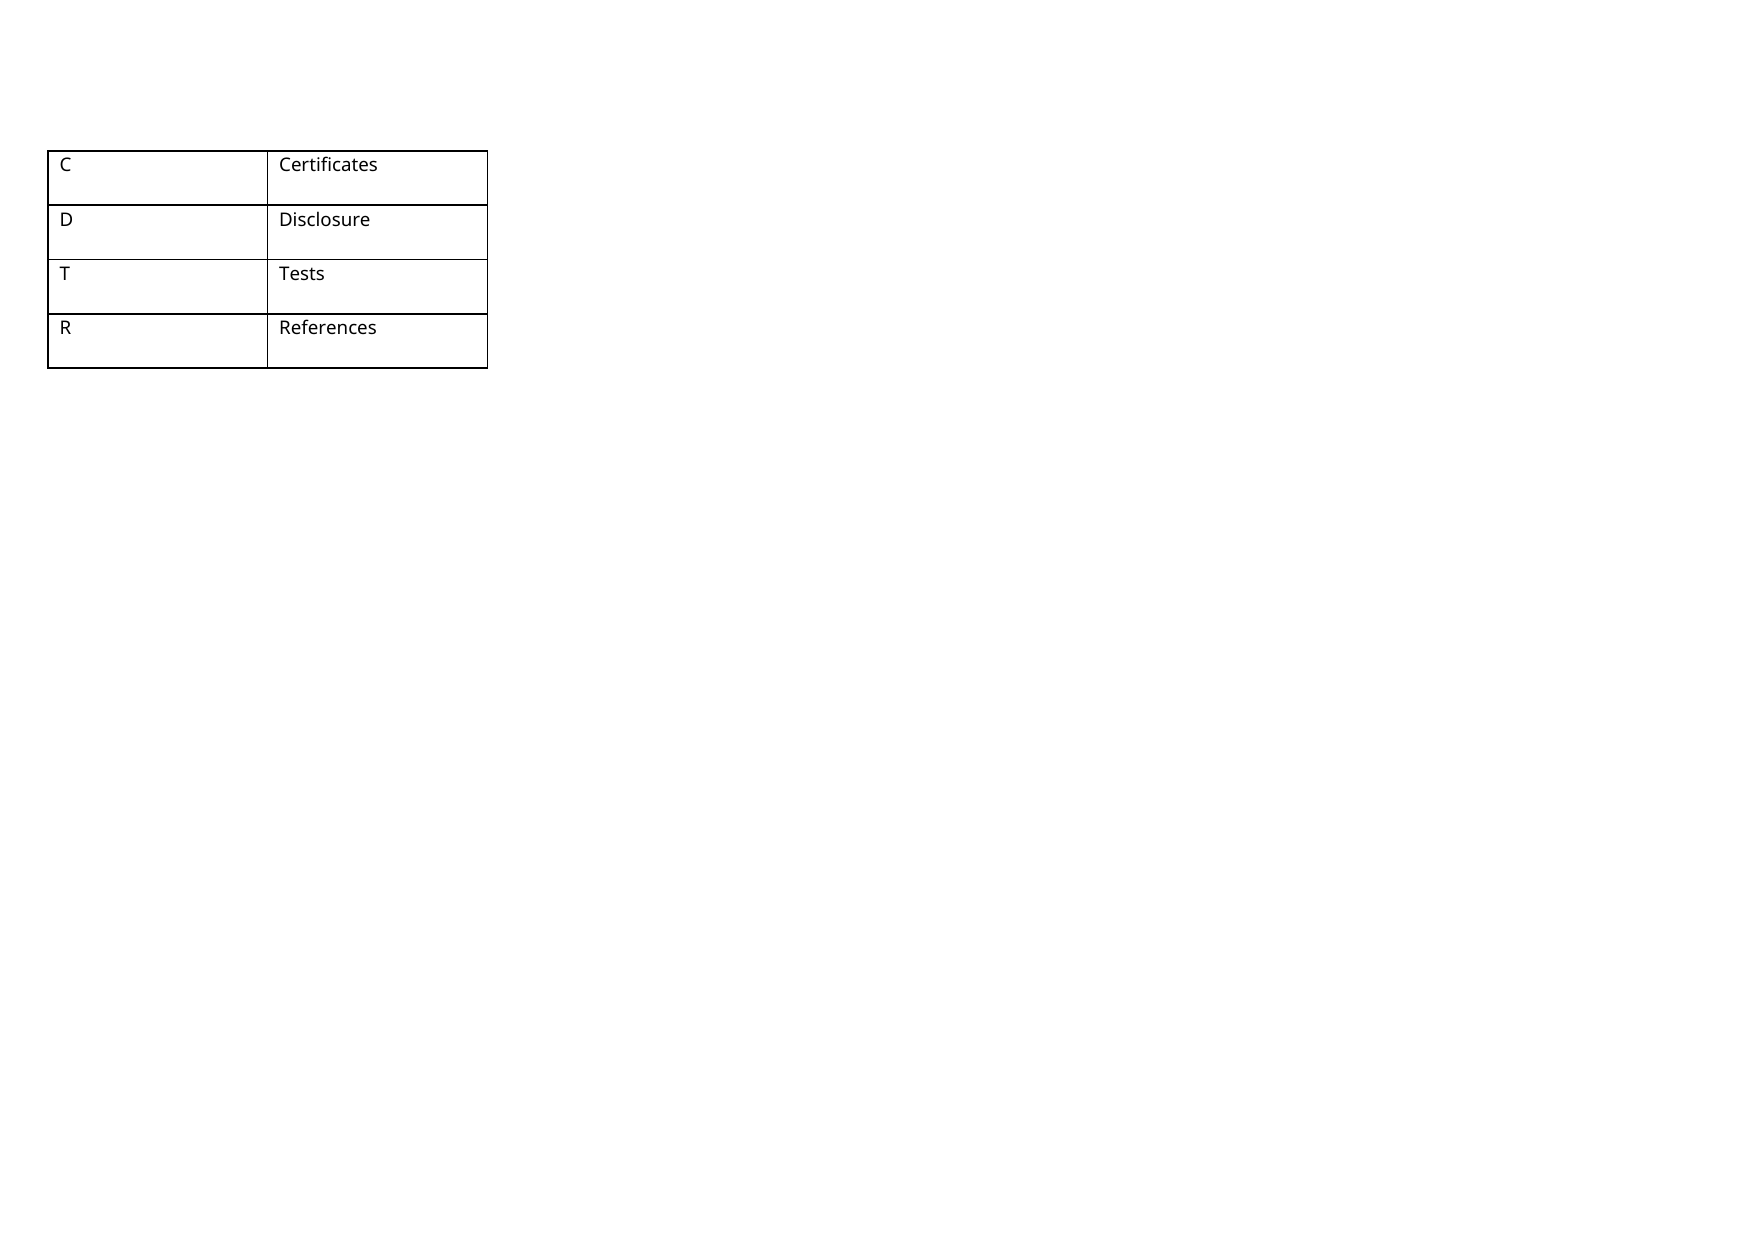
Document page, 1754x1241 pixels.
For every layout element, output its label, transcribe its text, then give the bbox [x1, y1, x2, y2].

table_cell T [49, 260, 267, 313]
table_cell Certificates [268, 152, 487, 204]
table_cell References [268, 315, 487, 367]
table_cell R [49, 315, 267, 367]
table_cell C [49, 152, 267, 204]
table_cell Tests [268, 260, 487, 313]
table_cell D [49, 206, 267, 258]
table_cell Disclosure [268, 206, 487, 258]
